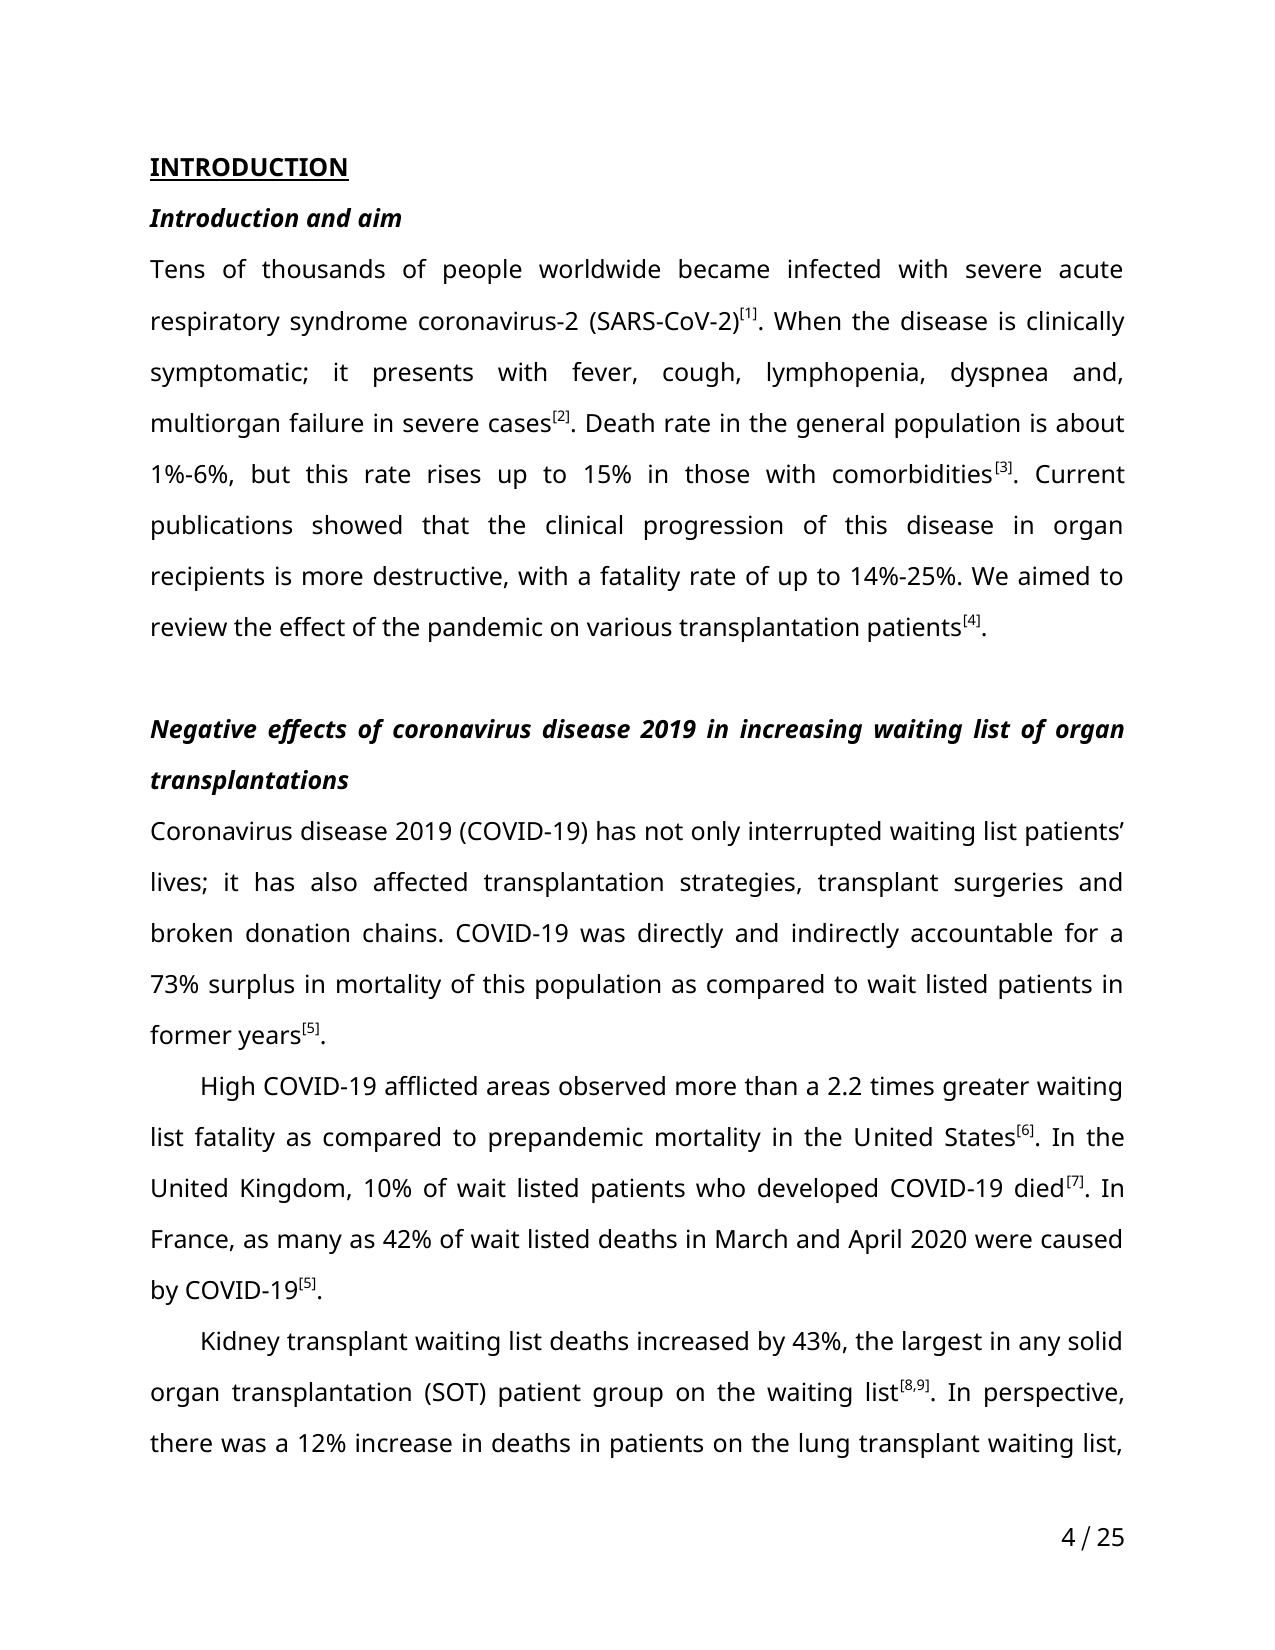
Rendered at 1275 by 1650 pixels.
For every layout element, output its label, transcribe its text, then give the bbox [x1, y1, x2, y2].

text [150, 1324, 1125, 1460]
text INTRODUCTION [150, 150, 1125, 184]
text Negative effects of coronavirus disease 2019 in increasing waiting list of organ transplantations [150, 711, 1125, 797]
text High COVID-19 afflicted areas observed more than a 2.2 times greater waiting list fatality as compared to prepandemic mortality in the United States[6]. In the United Kingdom, 10% of wait listed patients who developed COVID-19 died[7]. In France, as many as 42% of wait listed deaths in March and April 2020 were caused by COVID-19[5]. [150, 1069, 1125, 1307]
text Coronavirus disease 2019 (COVID-19) has not only interrupted waiting list patients’ lives; it has also affected transplantation strategies, transplant surgeries and broken donation chains. COVID-19 was directly and indirectly accountable for a 73% surplus in mortality of this population as compared to wait listed patients in former years[5]. [150, 813, 1125, 1052]
text Introduction and aim [150, 201, 1125, 235]
text Tens of thousands of people worldwide became infected with severe acute respiratory syndrome coronavirus-2 (SARS-CoV-2)[1]. When the disease is clinically symptomatic; it presents with fever, cough, lymphopenia, dyspnea and, multiorgan failure in severe cases[2]. Death rate in the general population is about 1%-6%, but this rate rises up to 15% in those with comorbidities[3]. Current publications showed that the clinical progression of this disease in organ recipients is more destructive, with a fatality rate of up to 14%-25%. We aimed to review the effect of the pandemic on various transplantation patients[4]. [150, 252, 1125, 643]
